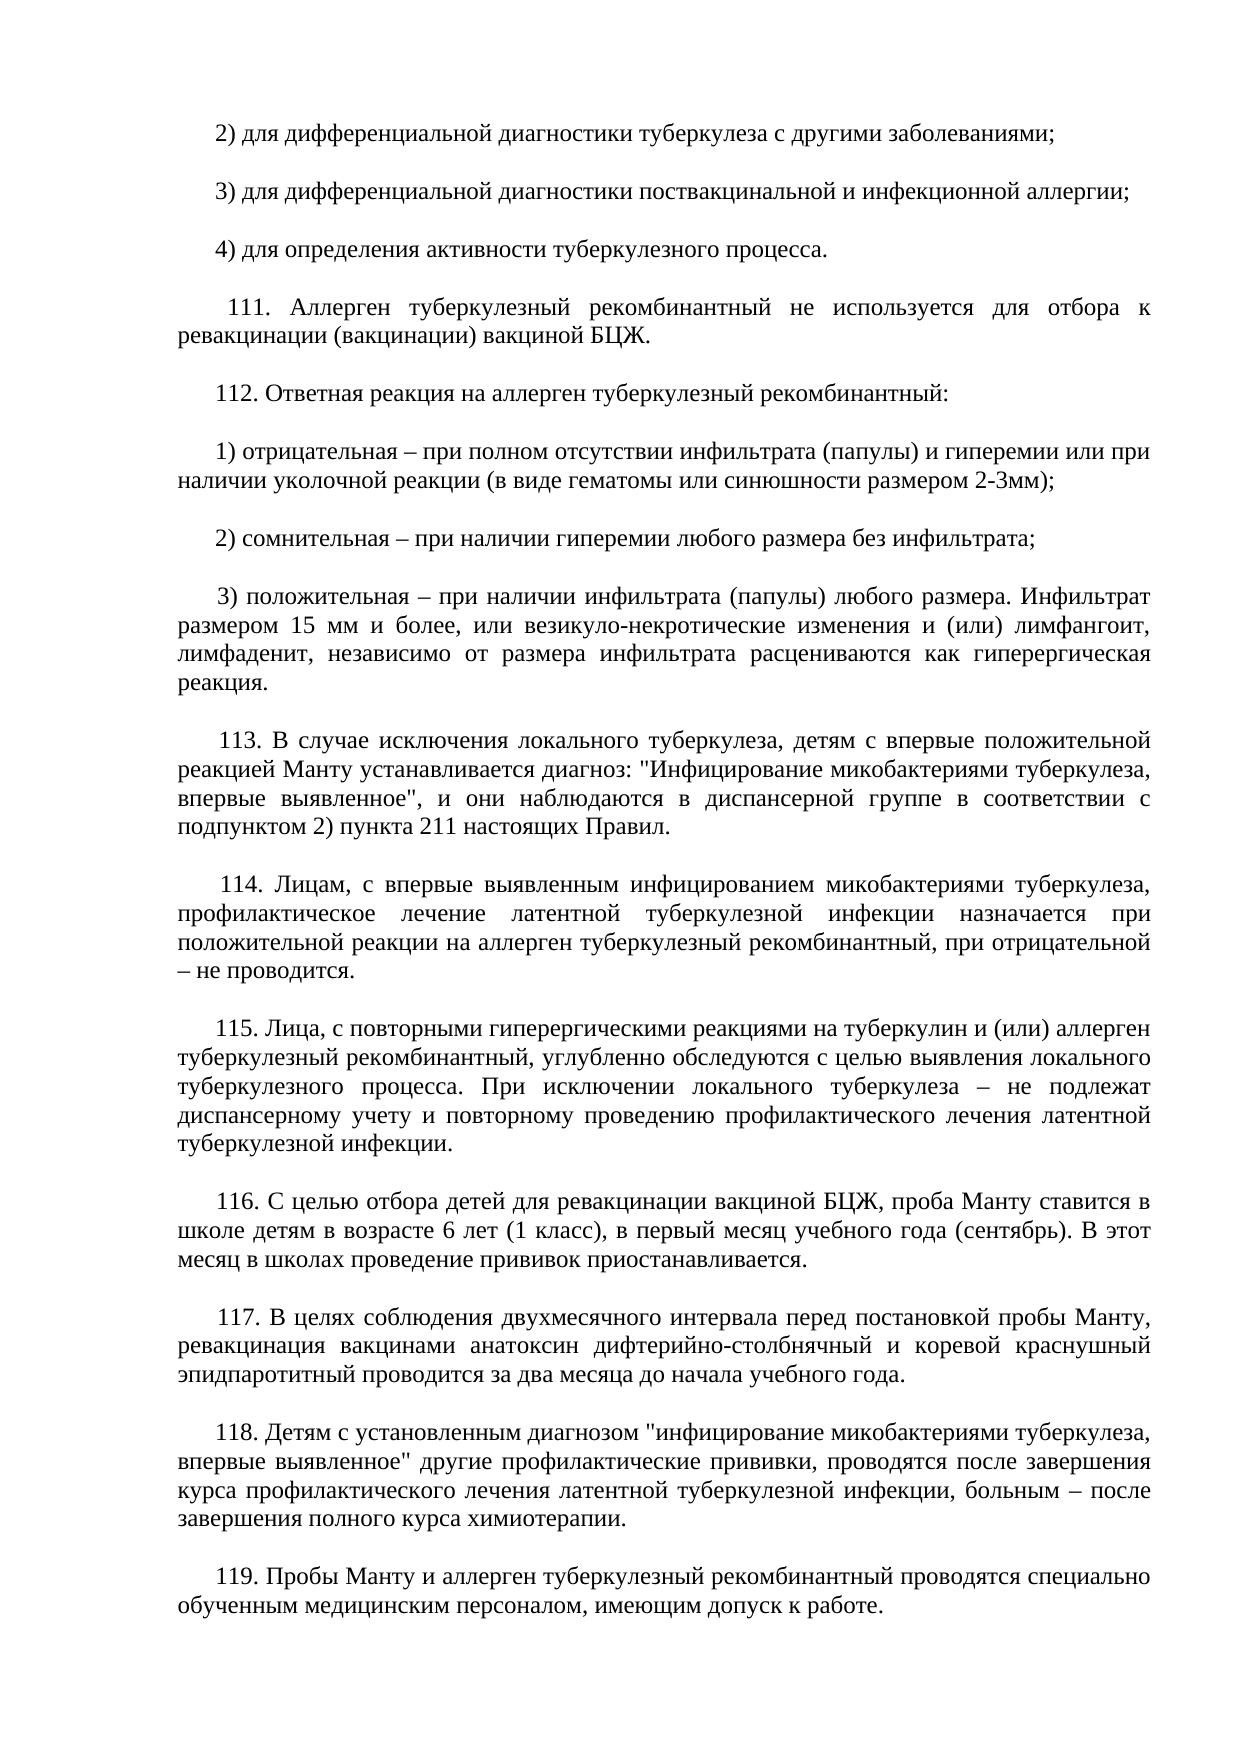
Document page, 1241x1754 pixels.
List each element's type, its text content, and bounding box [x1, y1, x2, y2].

text 2) сомнительная – при наличии гиперемии любого размера без инфильтрата; [177, 523, 1152, 552]
text 116. С целью отбора детей для ревакцинации вакциной БЦЖ, проба Манту ставится в школе детям в возрасте 6 лет (1 класс), в первый месяц учебного года (сентябрь). В этот месяц в школах проведение прививок приостанавливается. [177, 1186, 1152, 1273]
text 1) отрицательная – при полном отсутствии инфильтрата (папулы) и гиперемии или при наличии уколочной реакции (в виде гематомы или синюшности размером 2-3мм); [177, 436, 1152, 494]
text 115. Лица, с повторными гиперергическими реакциями на туберкулин и (или) аллерген туберкулезный рекомбинантный, углубленно обследуются с целью выявления локального туберкулезного процесса. При исключении локального туберкулеза – не подлежат диспансерному учету и повторному проведению профилактического лечения латентной туберкулезной инфекции. [177, 1013, 1152, 1157]
text 117. В целях соблюдения двухмесячного интервала перед постановкой пробы Манту, ревакцинация вакцинами анатоксин дифтерийно-столбнячный и коревой краснушный эпидпаротитный проводится за два месяца до начала учебного года. [177, 1302, 1152, 1388]
text 4) для определения активности туберкулезного процесса. [177, 234, 1152, 263]
text 119. Пробы Манту и аллерген туберкулезный рекомбинантный проводятся специально обученным медицинским персоналом, имеющим допуск к работе. [177, 1561, 1152, 1619]
text 114. Лицам, с впервые выявленным инфицированием микобактериями туберкулеза, профилактическое лечение латентной туберкулезной инфекции назначается при положительной реакции на аллерген туберкулезный рекомбинантный, при отрицательной – не проводится. [177, 869, 1152, 984]
text 3) положительная – при наличии инфильтрата (папулы) любого размера. Инфильтрат размером 15 мм и более, или везикуло-некротические изменения и (или) лимфангоит, лимфаденит, независимо от размера инфильтрата расцениваются как гиперергическая реакция. [177, 581, 1152, 696]
text 118. Детям с установленным диагнозом "инфицирование микобактериями туберкулеза, впервые выявленное" другие профилактические прививки, проводятся после завершения курса профилактического лечения латентной туберкулезной инфекции, больным – после завершения полного курса химиотерапии. [177, 1417, 1152, 1532]
text 112. Ответная реакция на аллерген туберкулезный рекомбинантный: [177, 378, 1152, 407]
text 3) для дифференциальной диагностики поствакцинальной и инфекционной аллергии; [177, 176, 1152, 205]
text 113. В случае исключения локального туберкулеза, детям с впервые положительной реакцией Манту устанавливается диагноз: "Инфицирование микобактериями туберкулеза, впервые выявленное", и они наблюдаются в диспансерной группе в соответствии с подпунктом 2) пункта 211 настоящих Правил. [177, 725, 1152, 840]
text 2) для дифференциальной диагностики туберкулеза с другими заболеваниями; [177, 118, 1152, 147]
text 111. Аллерген туберкулезный рекомбинантный не используется для отбора к ревакцинации (вакцинации) вакциной БЦЖ. [177, 292, 1152, 349]
